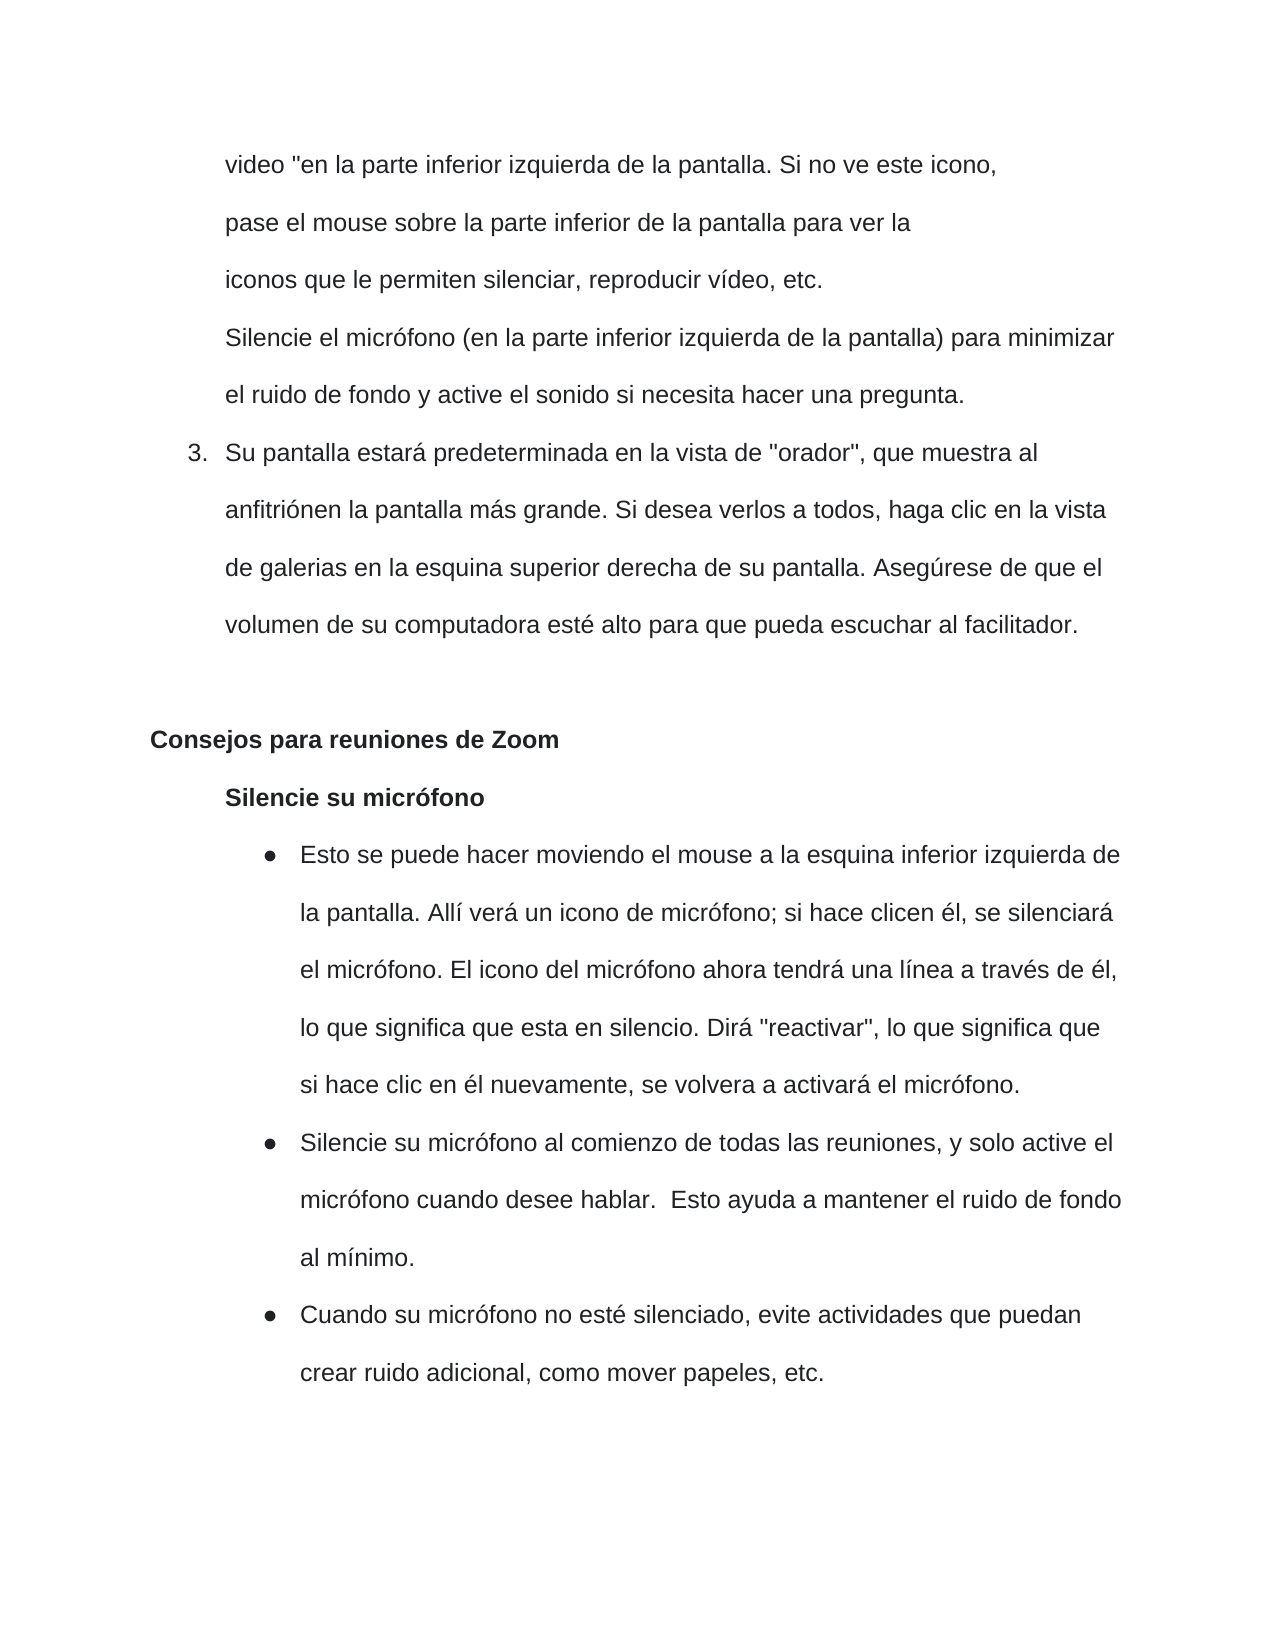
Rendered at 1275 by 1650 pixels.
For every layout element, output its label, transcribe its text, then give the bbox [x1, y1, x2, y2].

list Esto se puede hacer moviendo el mouse a la esquina inferior izquierda de la pantalla. Allí verá un icono de micrófono; si hace clicen él, se silenciará el micrófono. El icono del micrófono ahora tendrá una línea a través de él, lo que significa que esta en silencio. Dirá "reactivar", lo que significa que si hace clic en él nuevamente, se volvera a activará el micrófono. [262, 840, 1125, 1099]
list Cuando su micrófono no esté silenciado, evite actividades que puedan crear ruido adicional, como mover papeles, etc. [262, 1300, 1125, 1386]
text Silencie el micrófono (en la parte inferior izquierda de la pantalla) para minimizar el ruido de fondo y active el sonido si necesita hacer una pregunta. [225, 322, 1125, 409]
list Su pantalla estará predeterminada en la vista de "orador", que muestra al anfitriónen la pantalla más grande. Si desea verlos a todos, haga clic en la vista de galerias en la esquina superior derecha de su pantalla. Asegúrese de que el volumen de su computadora esté alto para que pueda escuchar al facilitador. [187, 437, 1125, 639]
text Consejos para reuniones de Zoom [150, 725, 1125, 754]
text video "en la parte inferior izquierda de la pantalla. Si no ve este icono, [225, 150, 1125, 179]
text pase el mouse sobre la parte inferior de la pantalla para ver la [225, 207, 1125, 236]
text iconos que le permiten silenciar, reproducir vídeo, etc. [225, 265, 1125, 294]
text Silencie su micrófono [225, 782, 1125, 811]
list Silencie su micrófono al comienzo de todas las reuniones, y solo active el micrófono cuando desee hablar. Esto ayuda a mantener el ruido de fondo al mínimo. [262, 1127, 1125, 1271]
